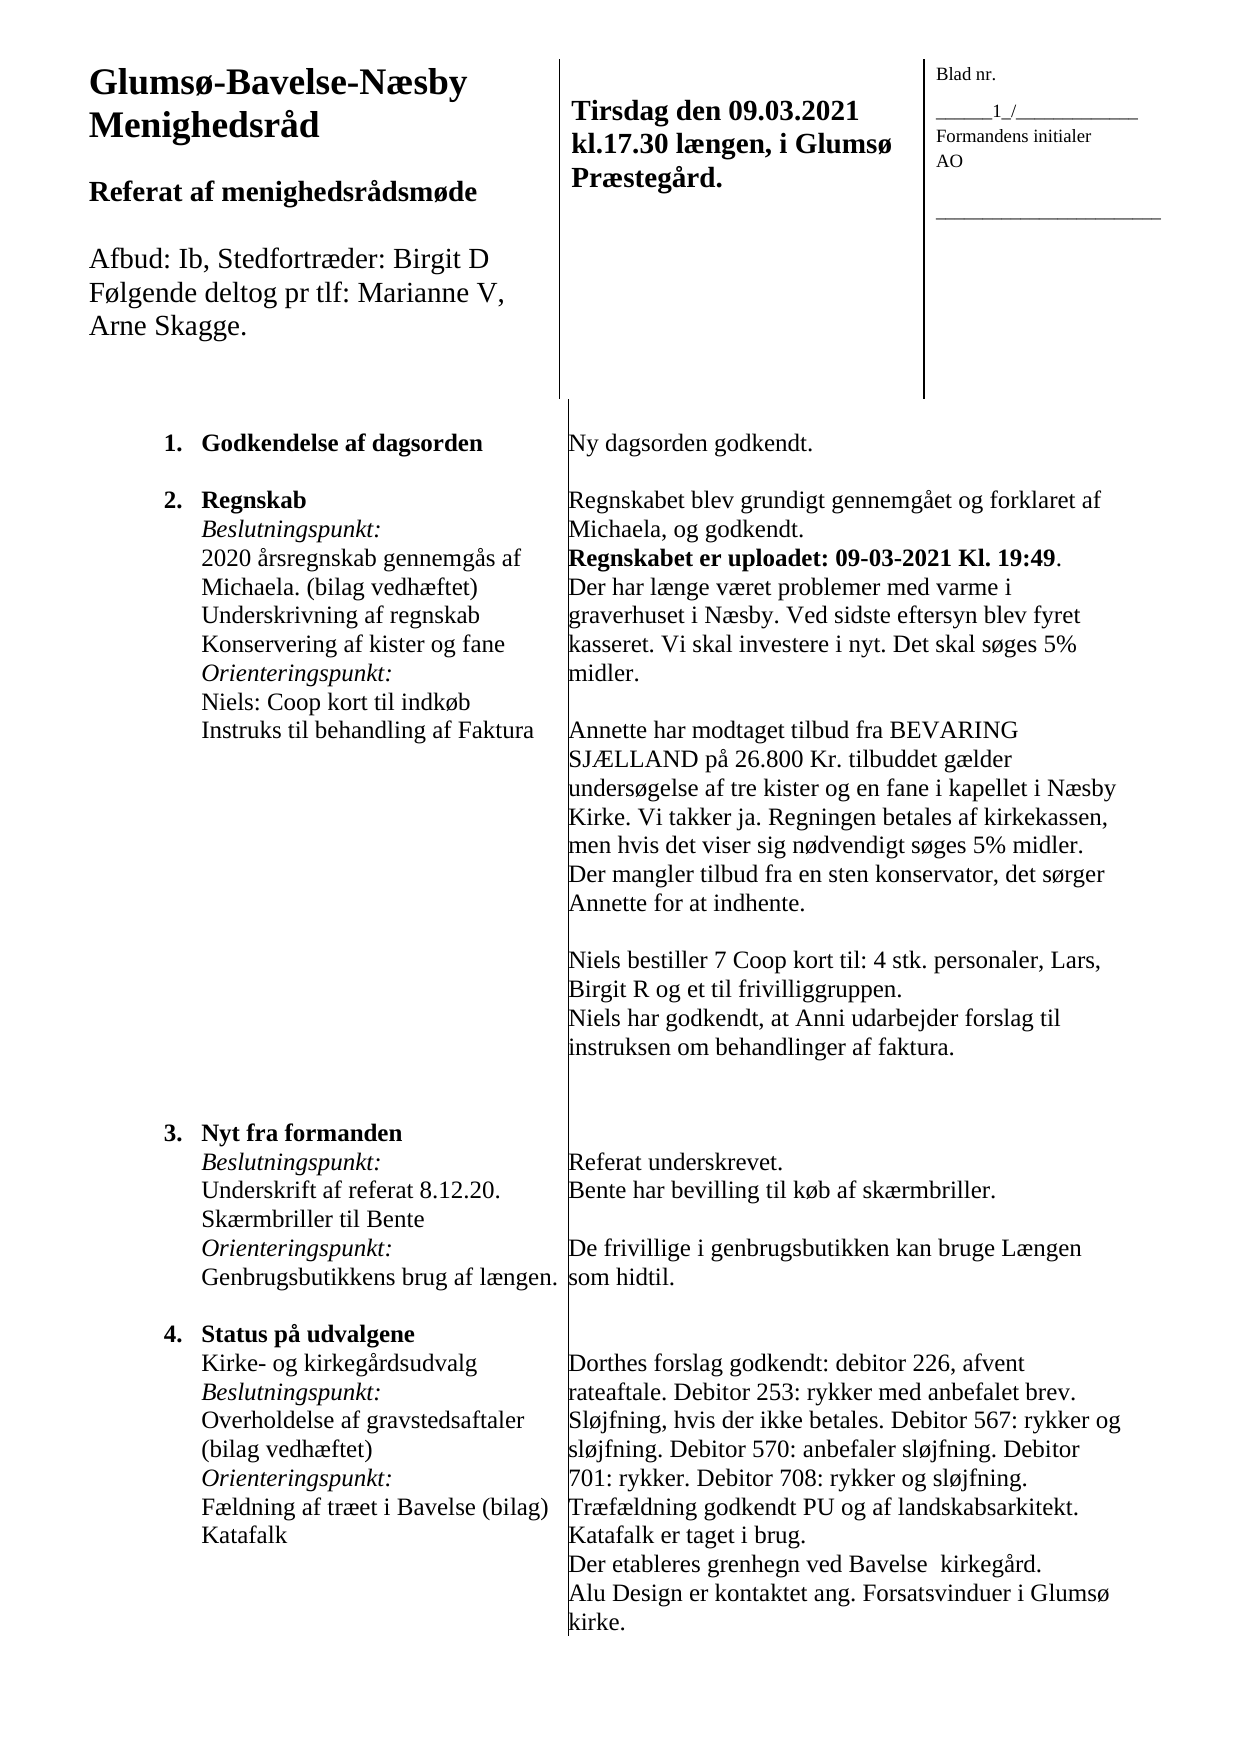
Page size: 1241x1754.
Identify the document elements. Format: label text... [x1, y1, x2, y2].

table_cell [569, 399, 1125, 1636]
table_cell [89, 399, 568, 1636]
table_header Tirsdag den 09.03.2021 kl.17.30 længen, i Glumsø Præstegård. [560, 59, 923, 399]
table_header Glumsø-Bavelse-Næsby Menighedsråd Referat af menighedsrådsmøde Afbud: Ib, Stedfortræder: Birgit D Følgende deltog pr tlf: Marianne V, Arne Skagge. [89, 59, 559, 399]
table_header Blad nr. ______1_/_____________ Formandens initialer AO ________________________ [925, 59, 1166, 399]
